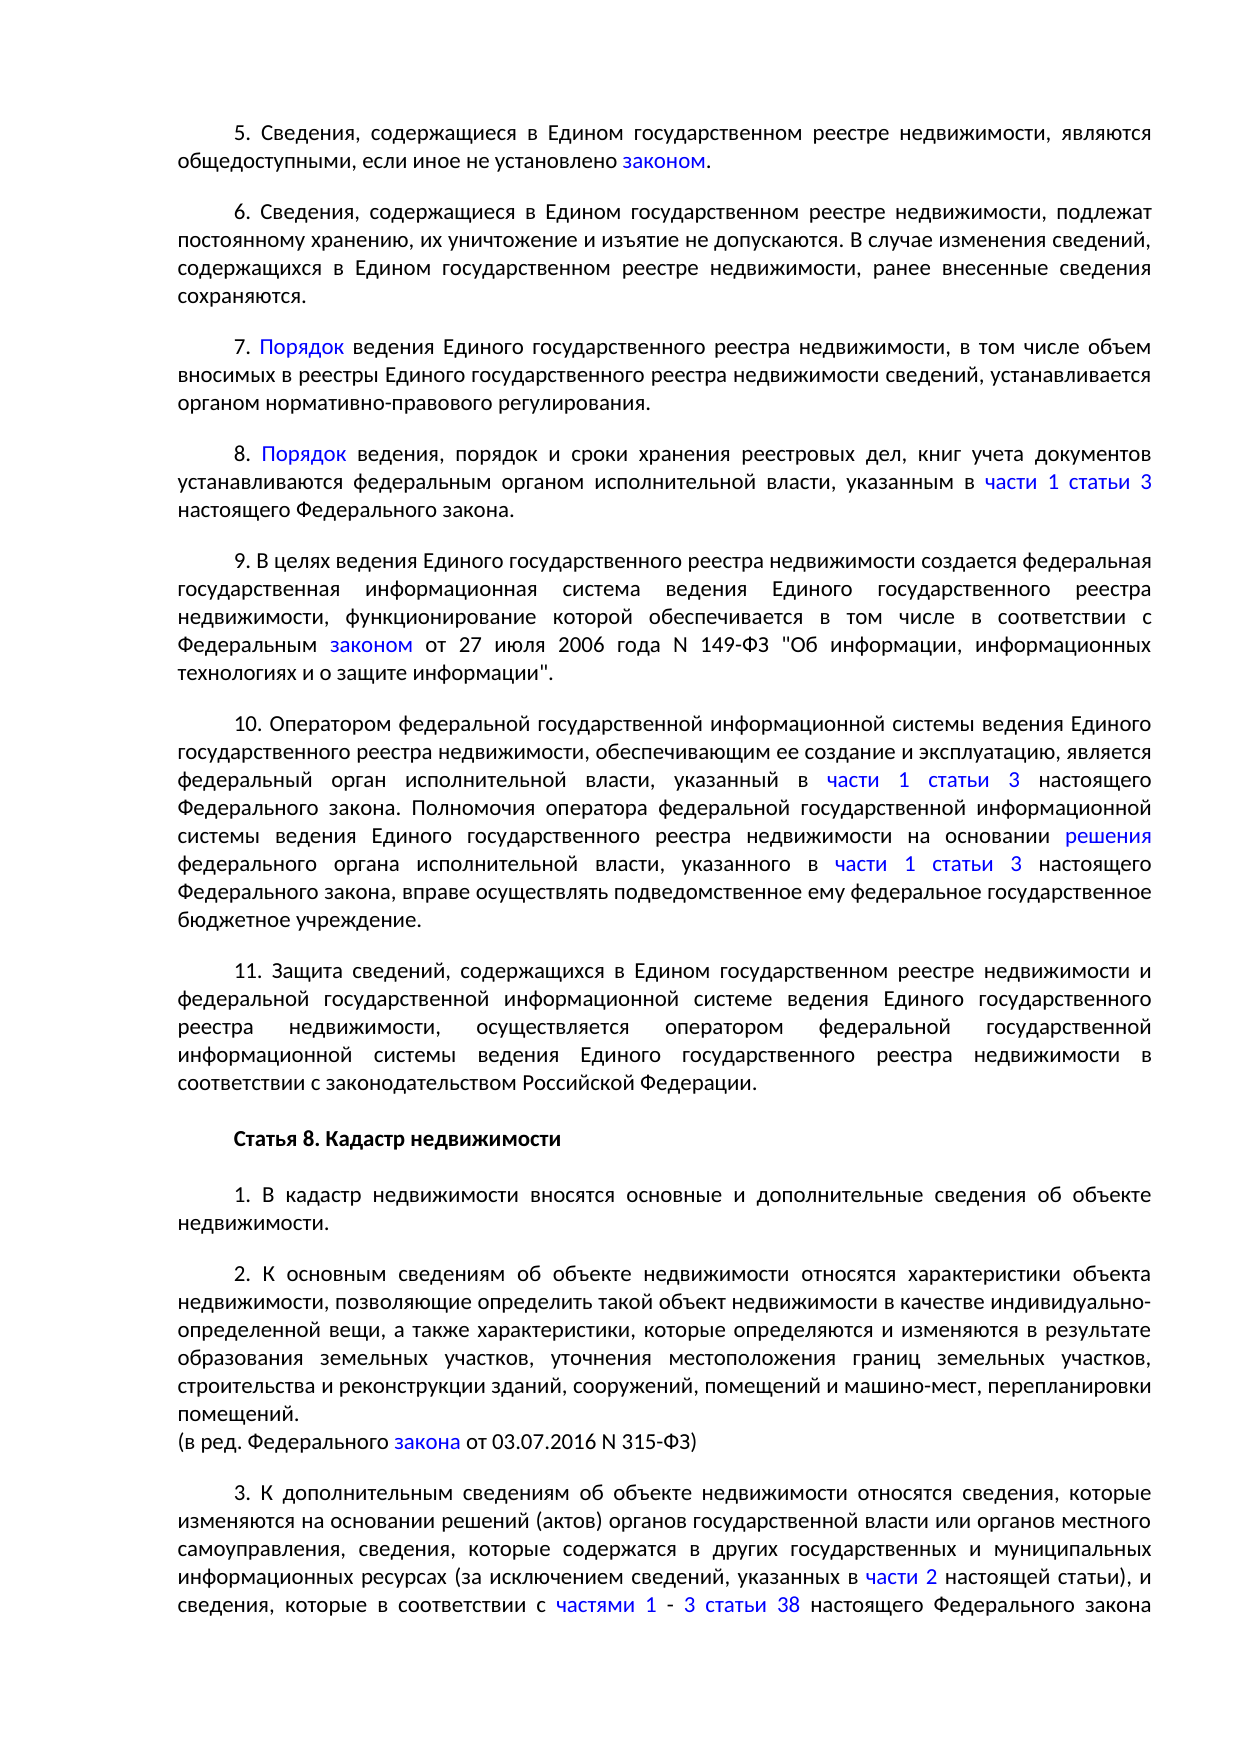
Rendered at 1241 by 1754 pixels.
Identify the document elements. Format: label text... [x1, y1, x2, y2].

text 8. Порядок ведения, порядок и сроки хранения реестровых дел, книг учета документов устанавливаются федеральным органом исполнительной власти, указанным в части 1 статьи 3 настоящего Федерального закона. [177, 439, 1152, 523]
text 6. Сведения, содержащиеся в Едином государственном реестре недвижимости, подлежат постоянному хранению, их уничтожение и изъятие не допускаются. В случае изменения сведений, содержащихся в Едином государственном реестре недвижимости, ранее внесенные сведения сохраняются. [177, 197, 1152, 309]
text 9. В целях ведения Единого государственного реестра недвижимости создается федеральная государственная информационная система ведения Единого государственного реестра недвижимости, функционирование которой обеспечивается в том числе в соответствии с Федеральным законом от 27 июля 2006 года N 149-ФЗ "Об информации, информационных технологиях и о защите информации". [177, 546, 1152, 686]
text (в ред. Федерального закона от 03.07.2016 N 315-ФЗ) [177, 1427, 1152, 1455]
title Статья 8. Кадастр недвижимости [177, 1124, 1152, 1152]
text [177, 1478, 1152, 1618]
text 11. Защита сведений, содержащихся в Едином государственном реестре недвижимости и федеральной государственной информационной системе ведения Единого государственного реестра недвижимости, осуществляется оператором федеральной государственной информационной системы ведения Единого государственного реестра недвижимости в соответствии с законодательством Российской Федерации. [177, 956, 1152, 1096]
text 7. Порядок ведения Единого государственного реестра недвижимости, в том числе объем вносимых в реестры Единого государственного реестра недвижимости сведений, устанавливается органом нормативно-правового регулирования. [177, 332, 1152, 416]
text 10. Оператором федеральной государственной информационной системы ведения Единого государственного реестра недвижимости, обеспечивающим ее создание и эксплуатацию, является федеральный орган исполнительной власти, указанный в части 1 статьи 3 настоящего Федерального закона. Полномочия оператора федеральной государственной информационной системы ведения Единого государственного реестра недвижимости на основании решения федерального органа исполнительной власти, указанного в части 1 статьи 3 настоящего Федерального закона, вправе осуществлять подведомственное ему федеральное государственное бюджетное учреждение. [177, 709, 1152, 933]
text 5. Сведения, содержащиеся в Едином государственном реестре недвижимости, являются общедоступными, если иное не установлено законом. [177, 118, 1152, 174]
text 2. К основным сведениям об объекте недвижимости относятся характеристики объекта недвижимости, позволяющие определить такой объект недвижимости в качестве индивидуально-определенной вещи, а также характеристики, которые определяются и изменяются в результате образования земельных участков, уточнения местоположения границ земельных участков, строительства и реконструкции зданий, сооружений, помещений и машино-мест, перепланировки помещений. [177, 1259, 1152, 1427]
text 1. В кадастр недвижимости вносятся основные и дополнительные сведения об объекте недвижимости. [177, 1180, 1152, 1236]
